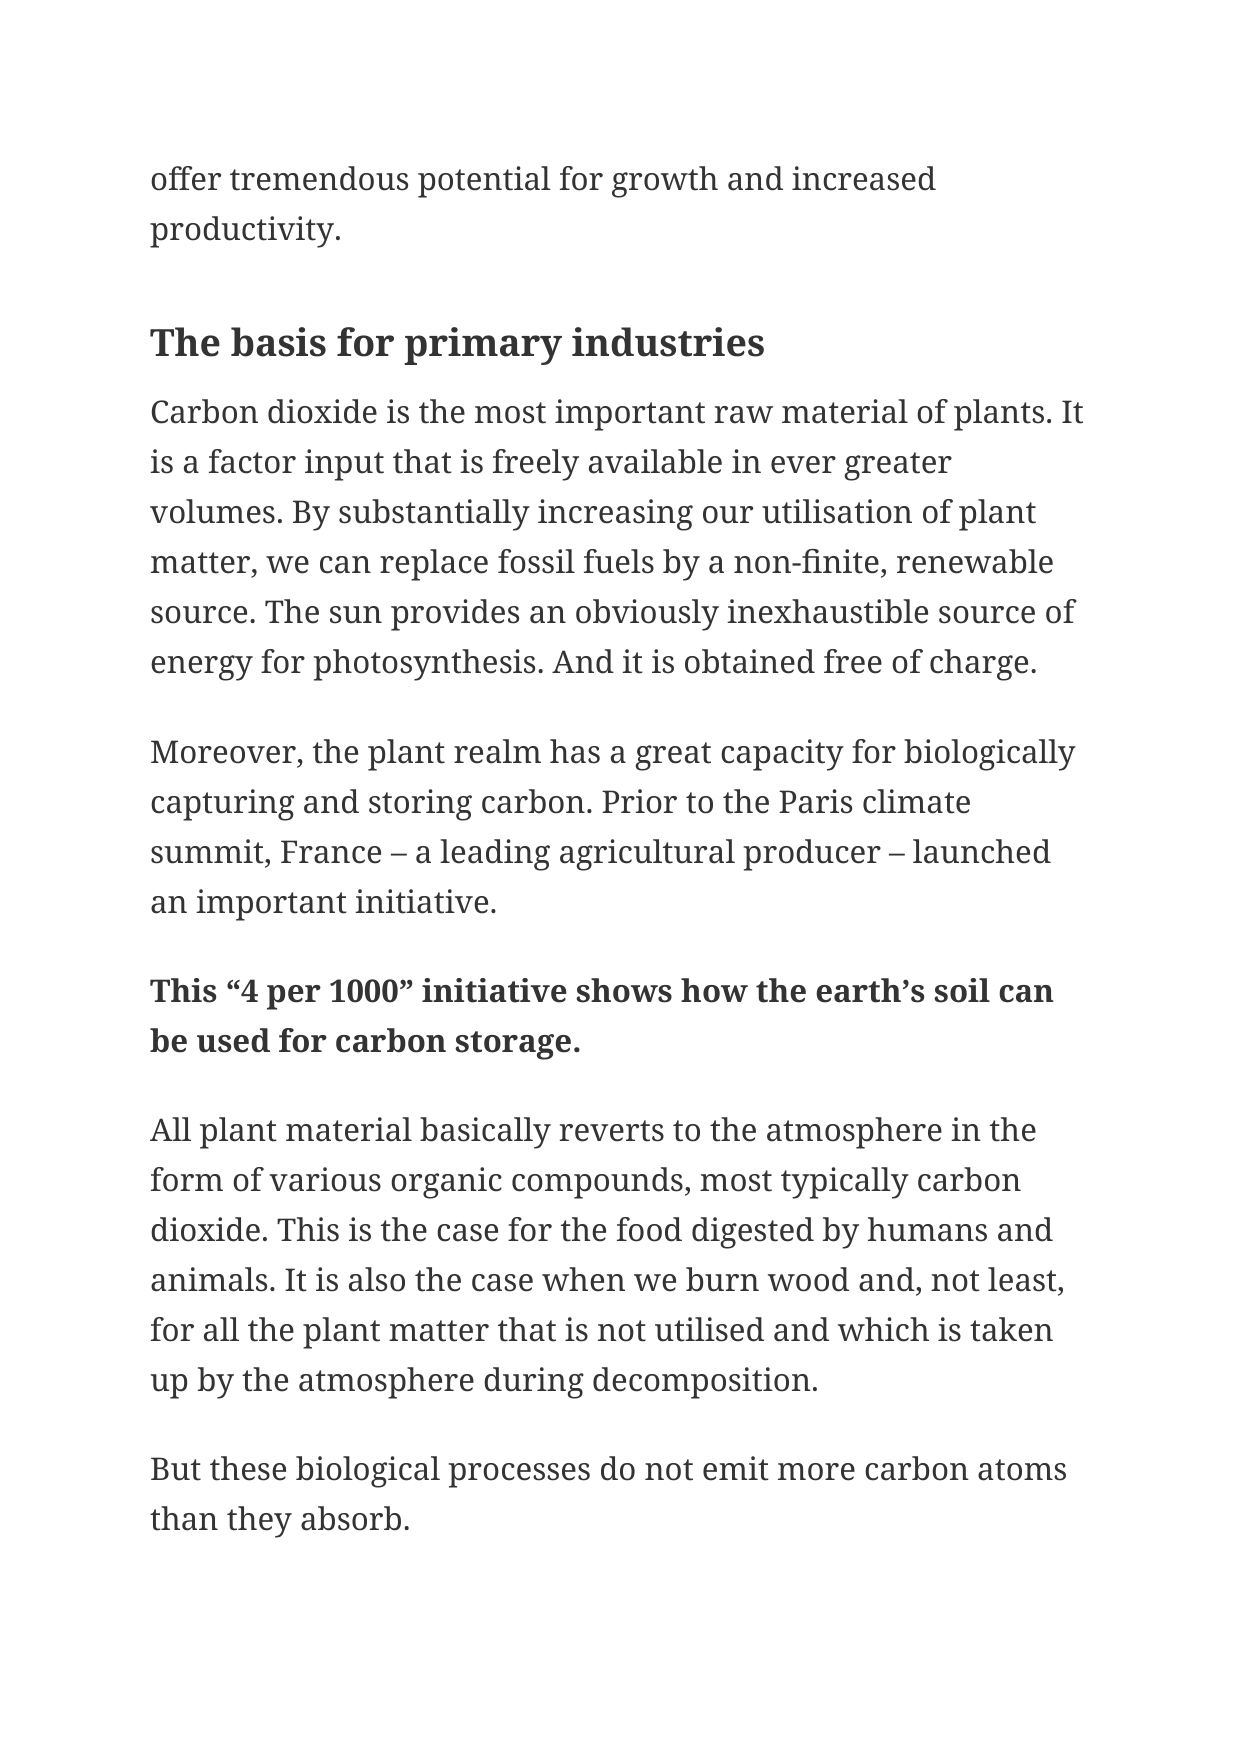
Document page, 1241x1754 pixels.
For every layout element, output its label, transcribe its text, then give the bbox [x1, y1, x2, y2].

text This “4 per 1000” initiative shows how the earth’s soil can be used for carbon storage. [150, 961, 1090, 1061]
text All plant material basically reverts to the atmosphere in the form of various organic compounds, most typically carbon dioxide. This is the case for the food digested by humans and animals. It is also the case when we burn wood and, not least, for all the plant matter that is not utilised and which is taken up by the atmosphere during decomposition. [150, 1100, 1090, 1400]
text But these biological processes do not emit more carbon atoms than they absorb. [150, 1439, 1090, 1539]
text Carbon dioxide is the most important raw material of plants. It is a factor input that is freely available in ever greater volumes. By substantially increasing our utilisation of plant matter, we can replace fossil fuels by a non-finite, renewable source. The sun provides an obviously inexhaustible source of energy for photosynthesis. And it is obtained free of charge. [150, 383, 1090, 683]
text Moreover, the plant realm has a great capacity for biologically capturing and storing carbon. Prior to the Paris climate summit, France – a leading agricultural producer – launched an important initiative. [150, 722, 1090, 922]
text The basis for primary industries [150, 316, 1090, 367]
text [150, 150, 1090, 250]
